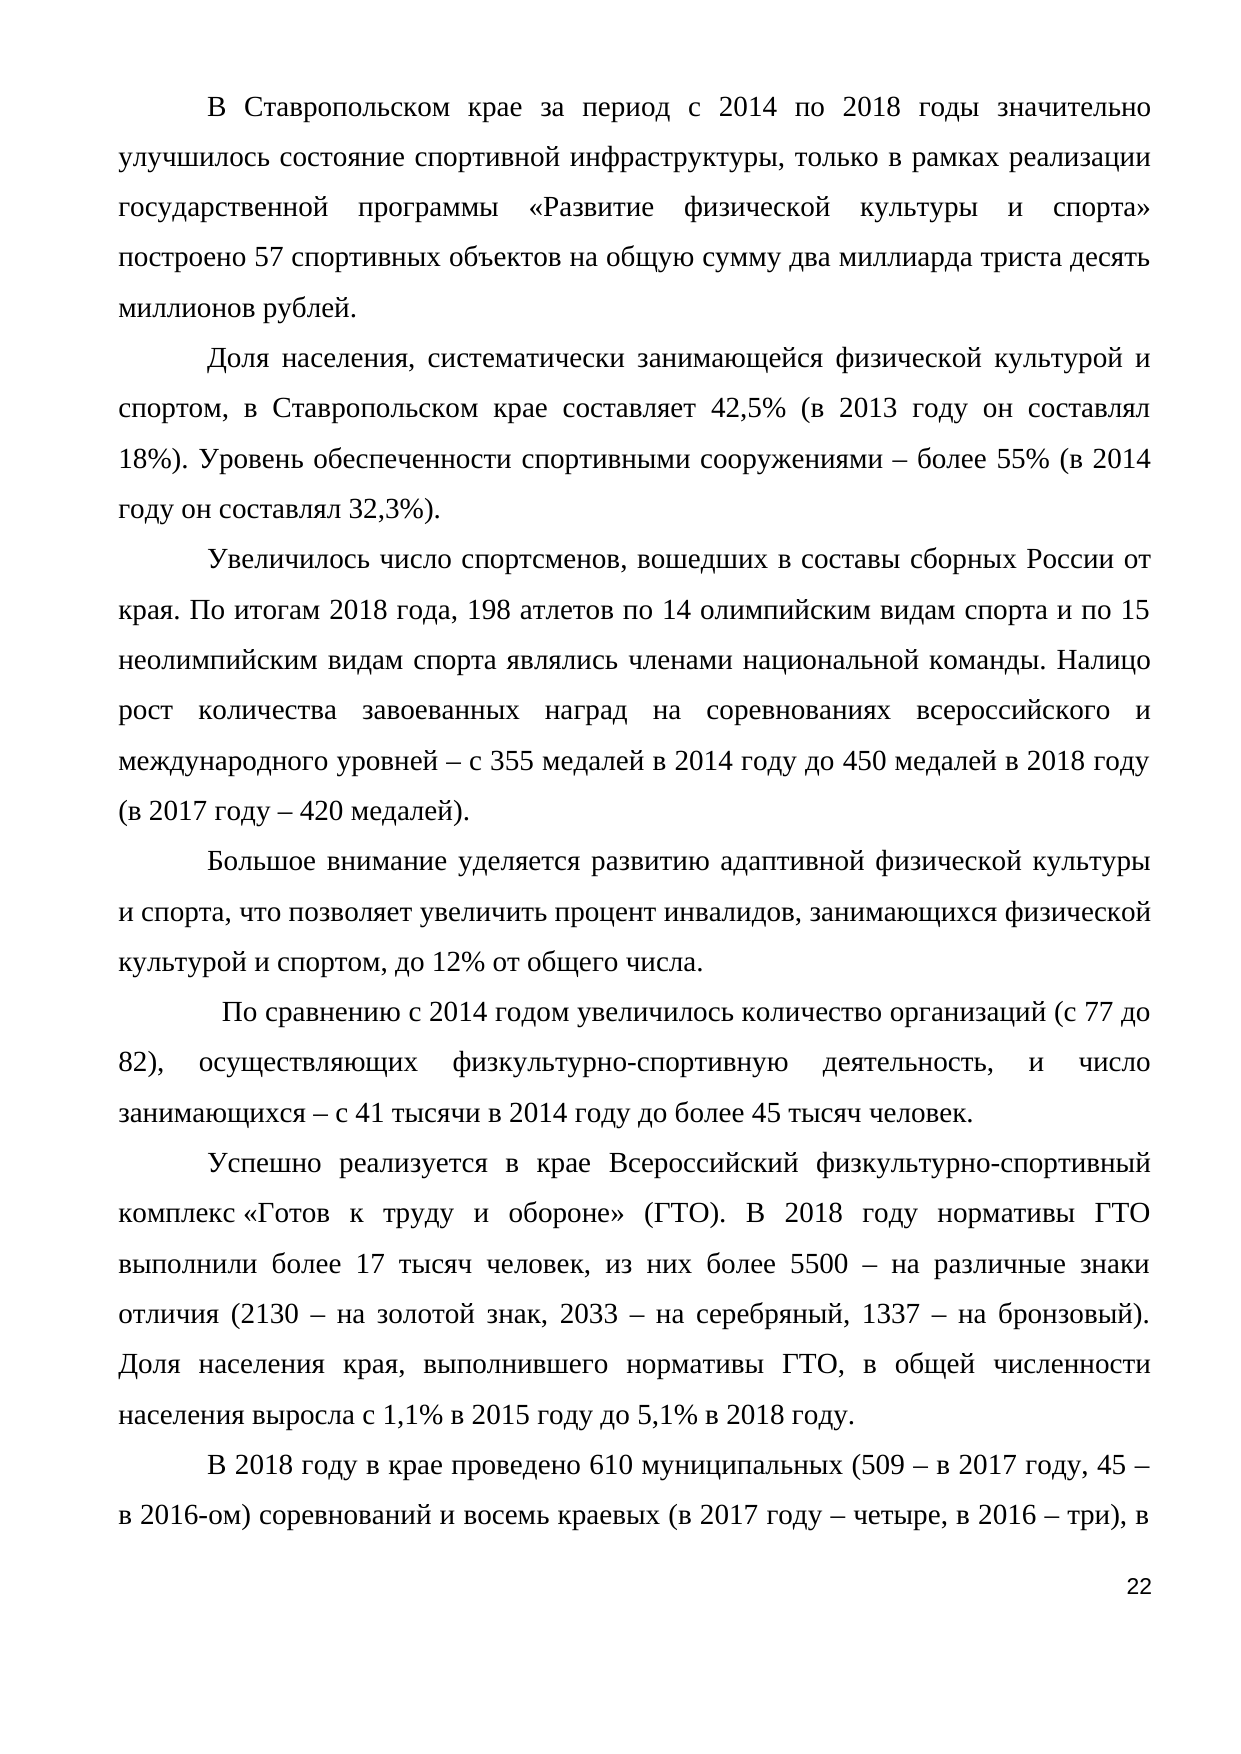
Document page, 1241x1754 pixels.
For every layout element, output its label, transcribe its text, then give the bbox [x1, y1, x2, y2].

text В Ставропольском крае за период с 2014 по 2018 годы значительно улучшилось состояние спортивной инфраструктуры, только в рамках реализации государственной программы «Развитие физической культуры и спорта» построено 57 спортивных объектов на общую сумму два миллиарда триста десять миллионов рублей. [118, 89, 1152, 323]
text Успешно реализуется в крае Всероссийский физкультурно-спортивный комплекс «Готов к труду и обороне» (ГТО). В 2018 году нормативы ГТО выполнили более 17 тысяч человек, из них более 5500 – на различные знаки отличия (2130 – на золотой знак, 2033 – на серебряный, 1337 – на бронзовый). Доля населения края, выполнившего нормативы ГТО, в общей численности населения выросла с 1,1% в 2015 году до 5,1% в 2018 году. [118, 1145, 1152, 1430]
text Доля населения, систематически занимающейся физической культурой и спортом, в Ставропольском крае составляет 42,5% (в 2013 году он составлял 18%). Уровень обеспеченности спортивными сооружениями – более 55% (в 2014 году он составлял 32,3%). [118, 340, 1152, 525]
text По сравнению с 2014 годом увеличилось количество организаций (с 77 до 82), осуществляющих физкультурно-спортивную деятельность, и число занимающихся – с 41 тысячи в 2014 году до более 45 тысяч человек. [118, 994, 1152, 1128]
text Увеличилось число спортсменов, вошедших в составы сборных России от края. По итогам 2018 года, 198 атлетов по 14 олимпийским видам спорта и по 15 неолимпийским видам спорта являлись членами национальной команды. Налицо рост количества завоеванных наград на соревнованиях всероссийского и международного уровней – с 355 медалей в 2014 году до 450 медалей в 2018 году (в 2017 году – 420 медалей). [118, 541, 1152, 827]
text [118, 1447, 1152, 1531]
text Большое внимание уделяется развитию адаптивной физической культуры и спорта, что позволяет увеличить процент инвалидов, занимающихся физической культурой и спортом, до 12% от общего числа. [118, 843, 1152, 977]
